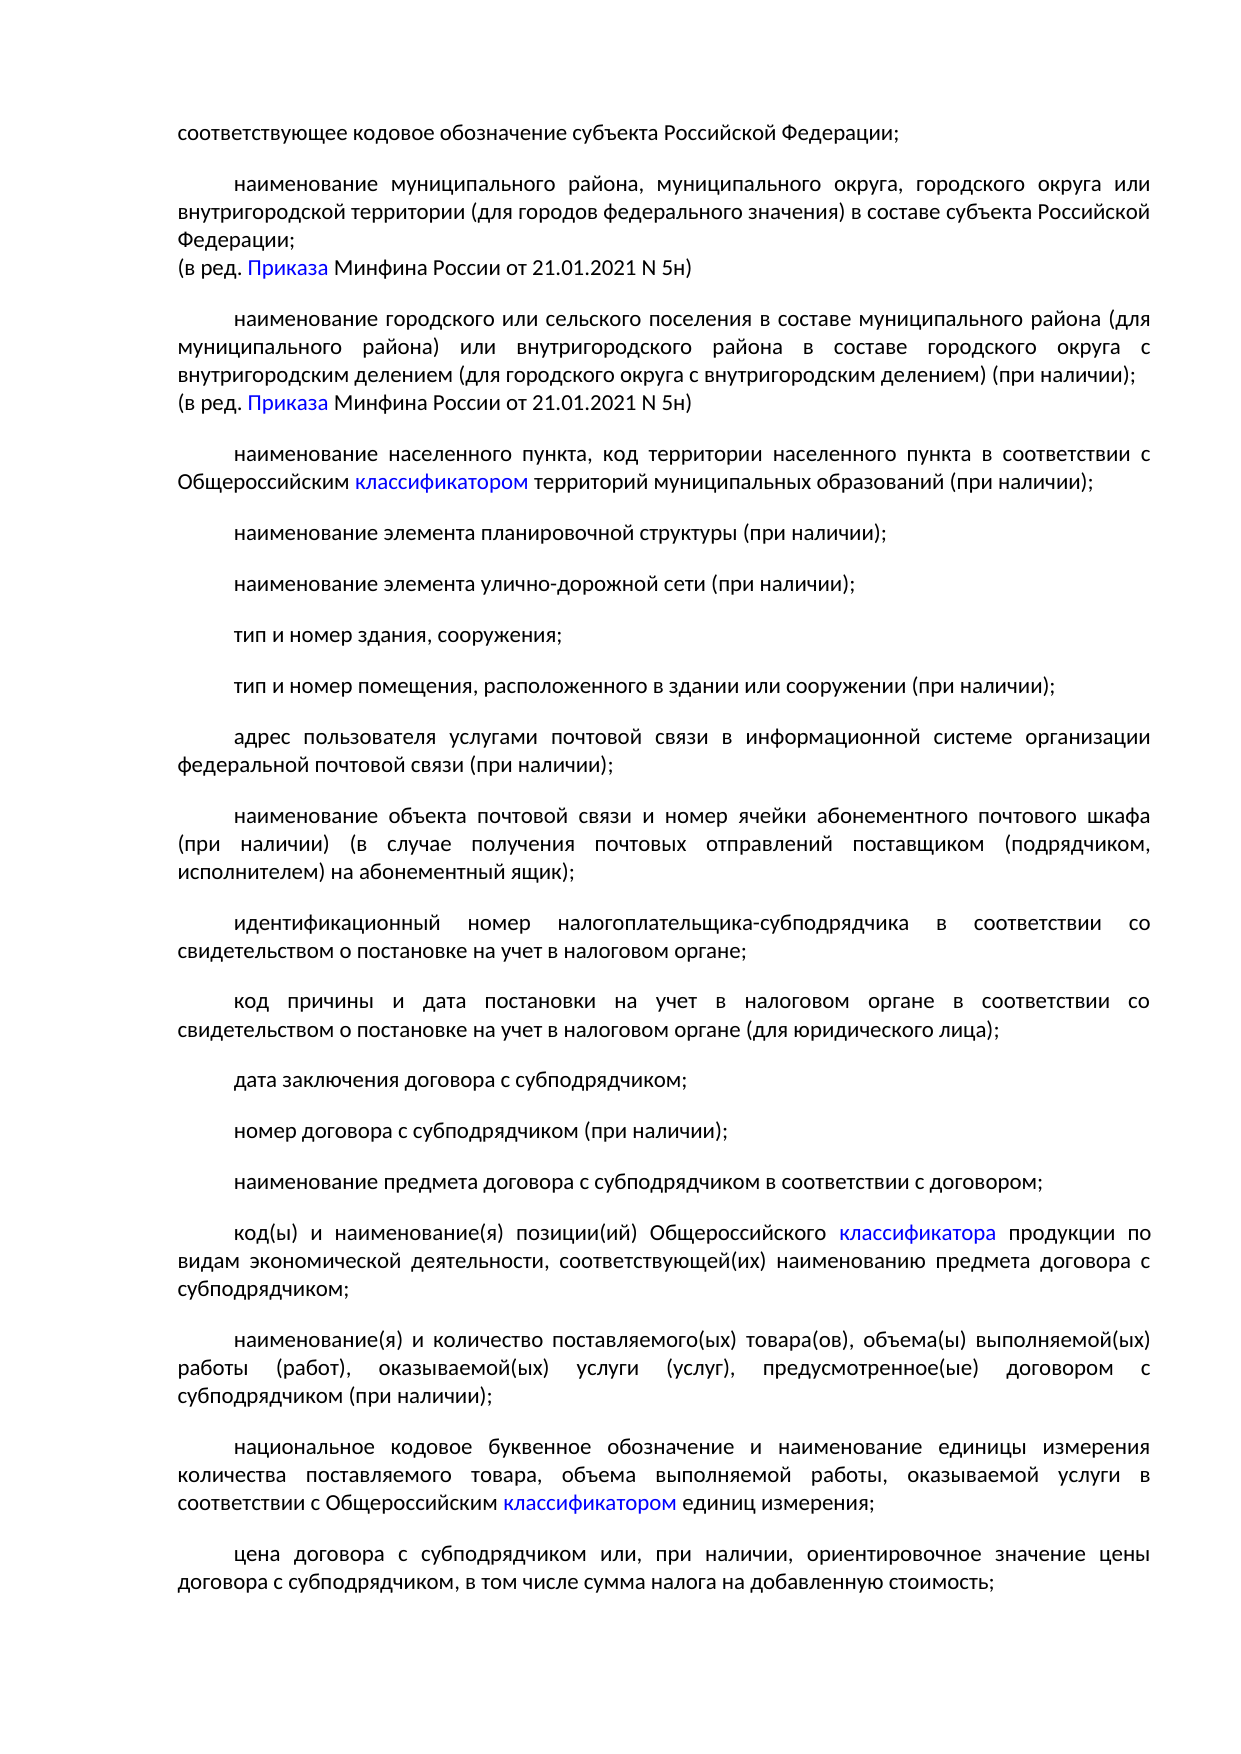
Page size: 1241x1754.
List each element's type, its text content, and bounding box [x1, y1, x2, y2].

text (в ред. Приказа Минфина России от 21.01.2021 N 5н) [177, 253, 1152, 281]
text тип и номер помещения, расположенного в здании или сооружении (при наличии); [177, 671, 1152, 699]
text идентификационный номер налогоплательщика-субподрядчика в соответствии со свидетельством о постановке на учет в налоговом органе; [177, 908, 1152, 964]
text (в ред. Приказа Минфина России от 21.01.2021 N 5н) [177, 388, 1152, 416]
text наименование элемента планировочной структуры (при наличии); [177, 518, 1152, 546]
text наименование(я) и количество поставляемого(ых) товара(ов), объема(ы) выполняемой(ых) работы (работ), оказываемой(ых) услуги (услуг), предусмотренное(ые) договором с субподрядчиком (при наличии); [177, 1325, 1152, 1409]
text номер договора с субподрядчиком (при наличии); [177, 1117, 1152, 1144]
text дата заключения договора с субподрядчиком; [177, 1066, 1152, 1094]
text национальное кодовое буквенное обозначение и наименование единицы измерения количества поставляемого товара, объема выполняемой работы, оказываемой услуги в соответствии с Общероссийским классификатором единиц измерения; [177, 1432, 1152, 1516]
text наименование элемента улично-дорожной сети (при наличии); [177, 569, 1152, 597]
text цена договора с субподрядчиком или, при наличии, ориентировочное значение цены договора с субподрядчиком, в том числе сумма налога на добавленную стоимость; [177, 1539, 1152, 1595]
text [177, 118, 1152, 146]
text наименование муниципального района, муниципального округа, городского округа или внутригородской территории (для городов федерального значения) в составе субъекта Российской Федерации; [177, 169, 1152, 253]
text код причины и дата постановки на учет в налоговом органе в соответствии со свидетельством о постановке на учет в налоговом органе (для юридического лица); [177, 987, 1152, 1043]
text наименование населенного пункта, код территории населенного пункта в соответствии с Общероссийским классификатором территорий муниципальных образований (при наличии); [177, 439, 1152, 495]
text наименование объекта почтовой связи и номер ячейки абонементного почтового шкафа (при наличии) (в случае получения почтовых отправлений поставщиком (подрядчиком, исполнителем) на абонементный ящик); [177, 801, 1152, 885]
text наименование предмета договора с субподрядчиком в соответствии с договором; [177, 1167, 1152, 1196]
text код(ы) и наименование(я) позиции(ий) Общероссийского классификатора продукции по видам экономической деятельности, соответствующей(их) наименованию предмета договора с субподрядчиком; [177, 1218, 1152, 1302]
text адрес пользователя услугами почтовой связи в информационной системе организации федеральной почтовой связи (при наличии); [177, 722, 1152, 778]
text наименование городского или сельского поселения в составе муниципального района (для муниципального района) или внутригородского района в составе городского округа с внутригородским делением (для городского округа с внутригородским делением) (при наличии); [177, 304, 1152, 388]
text тип и номер здания, сооружения; [177, 620, 1152, 648]
